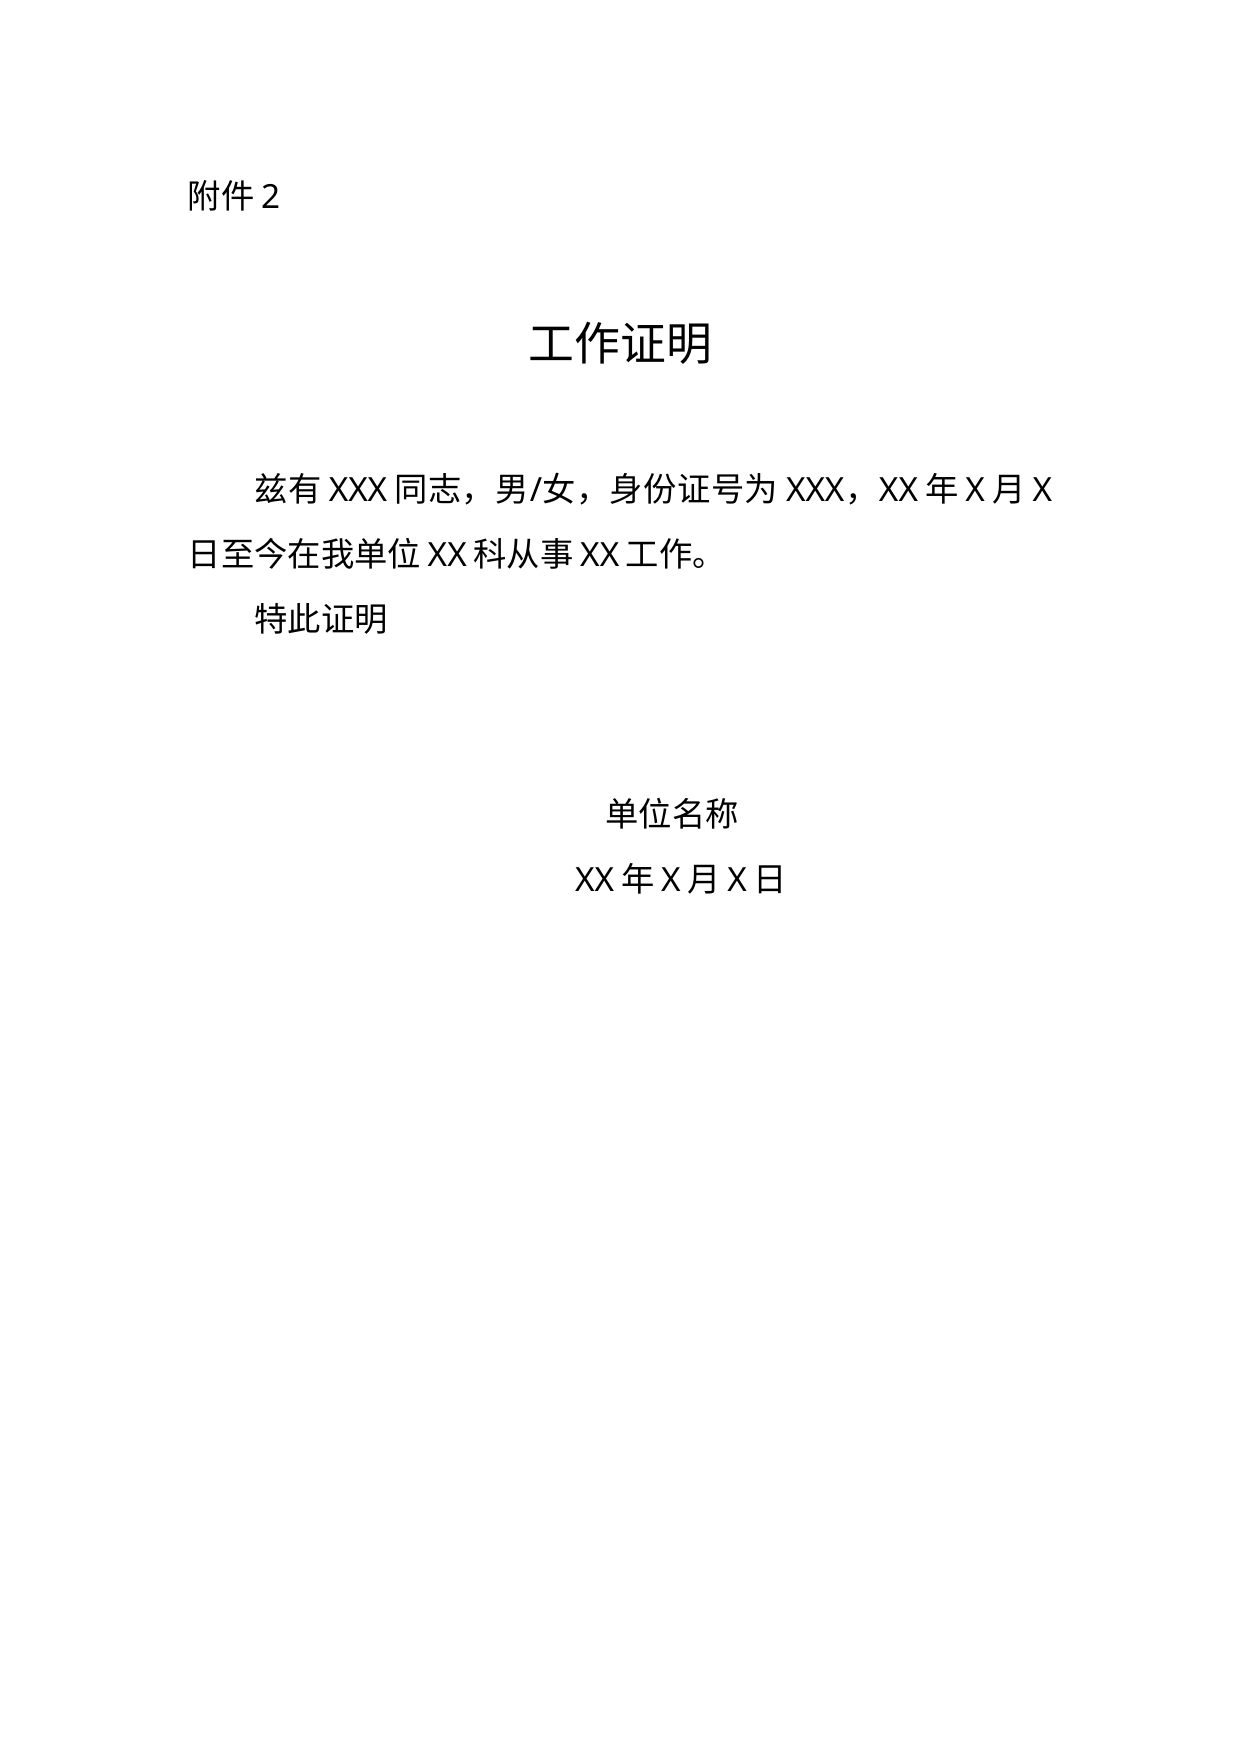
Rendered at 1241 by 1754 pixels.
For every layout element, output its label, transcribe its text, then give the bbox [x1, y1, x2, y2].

text 兹有XXX同志，男/女，身份证号为XXX，XX年X月X日至今在我单位XX科从事XX工作。 [187, 454, 1053, 584]
text XX年X月X日 [187, 844, 1053, 909]
text 单位名称 [187, 779, 1053, 844]
text 特此证明 [187, 584, 1053, 649]
text 工作证明 [187, 292, 1053, 389]
text 附件2 [187, 162, 1053, 227]
